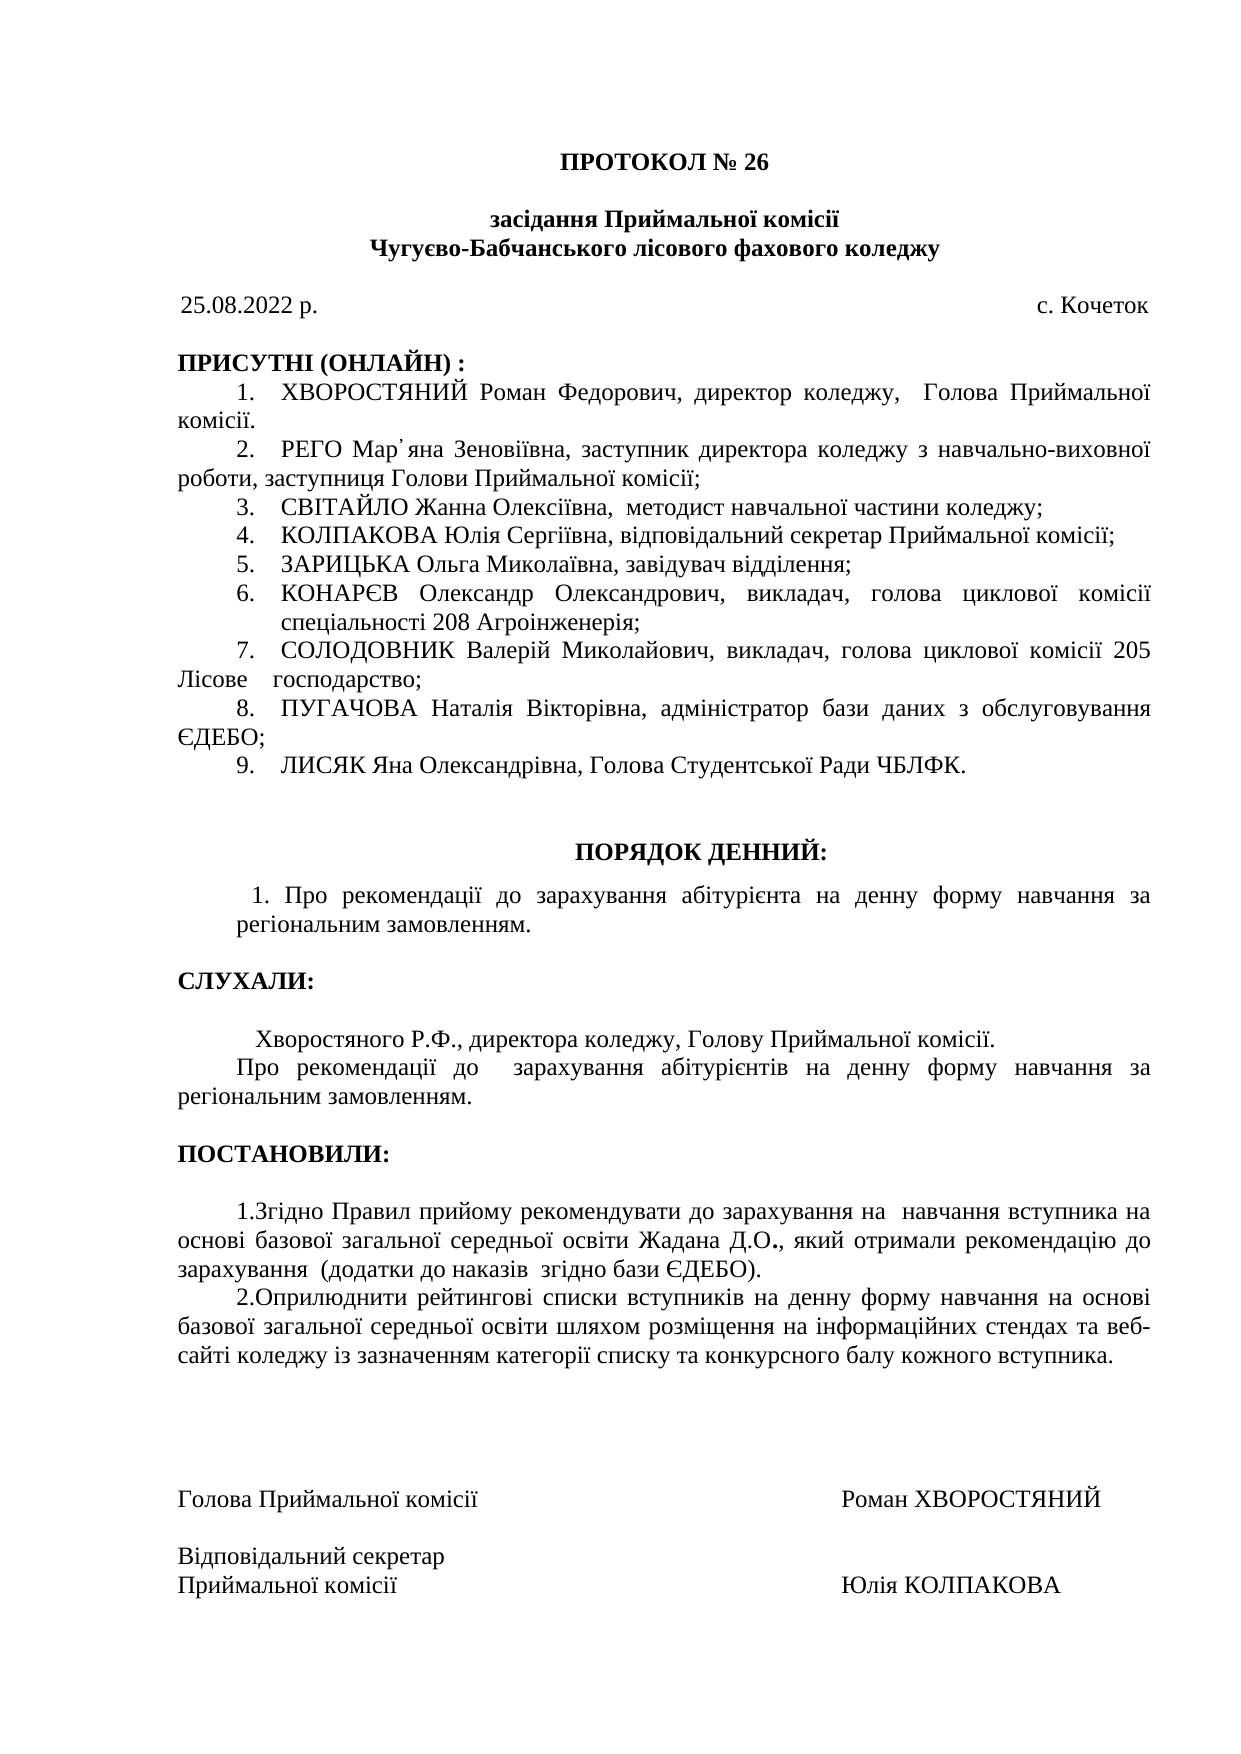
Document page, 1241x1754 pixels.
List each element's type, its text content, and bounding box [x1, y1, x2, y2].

text 2.Оприлюднити рейтингові списки вступників на денну форму навчання на основі базової загальної середньої освіти шляхом розміщення на інформаційних стендах та веб-сайті коледжу із зазначенням категорії списку та конкурсного балу кожного вступника. [177, 1282, 1152, 1369]
text Приймальної комісії Юлія КОЛПАКОВА [177, 1570, 1152, 1599]
text Про рекомендації до зарахування абітурієнтів на денну форму навчання за регіональним замовленням. [177, 1052, 1152, 1110]
text засідання Приймальної комісії [177, 204, 1152, 233]
text 1.Згідно Правил прийому рекомендувати до зарахування на навчання вступника на основі базової загальної середньої освіти Жадана Д.О., який отримали рекомендацію до зарахування (додатки до наказів згідно бази ЄДЕБО). [177, 1196, 1152, 1282]
list ЗАРИЦЬКА Ольга Миколаївна, завідувач відділення; [236, 549, 1152, 578]
text 25.08.2022 р. с. Кочеток [177, 291, 1152, 319]
text Відповідальний секретар [177, 1541, 1152, 1570]
list ПУГАЧОВА Наталія Вікторівна, адміністратор бази даних з обслуговування ЄДЕБО; [177, 693, 1152, 751]
text ПОРЯДОК ДЕННИЙ: [236, 837, 1152, 866]
text ПРОТОКОЛ № 26 [177, 147, 1152, 176]
text Хворостяного Р.Ф., директора коледжу, Голову Приймальної комісії. [236, 1024, 1152, 1052]
list ЛИСЯК Яна Олександрівна, Голова Студентської Ради ЧБЛФК. [177, 751, 1152, 779]
text 1. Про рекомендації до зарахування абітурієнта на денну форму навчання за регіональним замовленням. [236, 880, 1152, 937]
list СОЛОДОВНИК Валерій Миколайович, викладач, голова циклової комісії 205 Лісове господарство; [177, 636, 1152, 693]
text ПОСТАНОВИЛИ: [177, 1139, 1152, 1167]
text Чугуєво-Бабчанського лісового фахового коледжу [177, 233, 1152, 262]
text ПРИСУТНІ (ОНЛАЙН) : [177, 348, 1152, 377]
text Голова Приймальної комісії Роман ХВОРОСТЯНИЙ [177, 1484, 1152, 1512]
list КОЛПАКОВА Юлія Сергіївна, відповідальний секретар Приймальної комісії; [177, 521, 1152, 549]
text СЛУХАЛИ: [177, 966, 1152, 995]
list КОНАРЄВ Олександр Олександрович, викладач, голова циклової комісії спеціальності 208 Агроінженерія; [236, 578, 1152, 636]
list СВІТАЙЛО Жанна Олексіївна, методист навчальної частини коледжу; [177, 492, 1152, 521]
list РЕГО Мар̕ яна Зеновіївна, заступник директора коледжу з навчально-виховної роботи, заступниця Голови Приймальної комісії; [177, 434, 1152, 492]
list ХВОРОСТЯНИЙ Роман Федорович, директор коледжу, Голова Приймальної комісії. [177, 377, 1152, 434]
